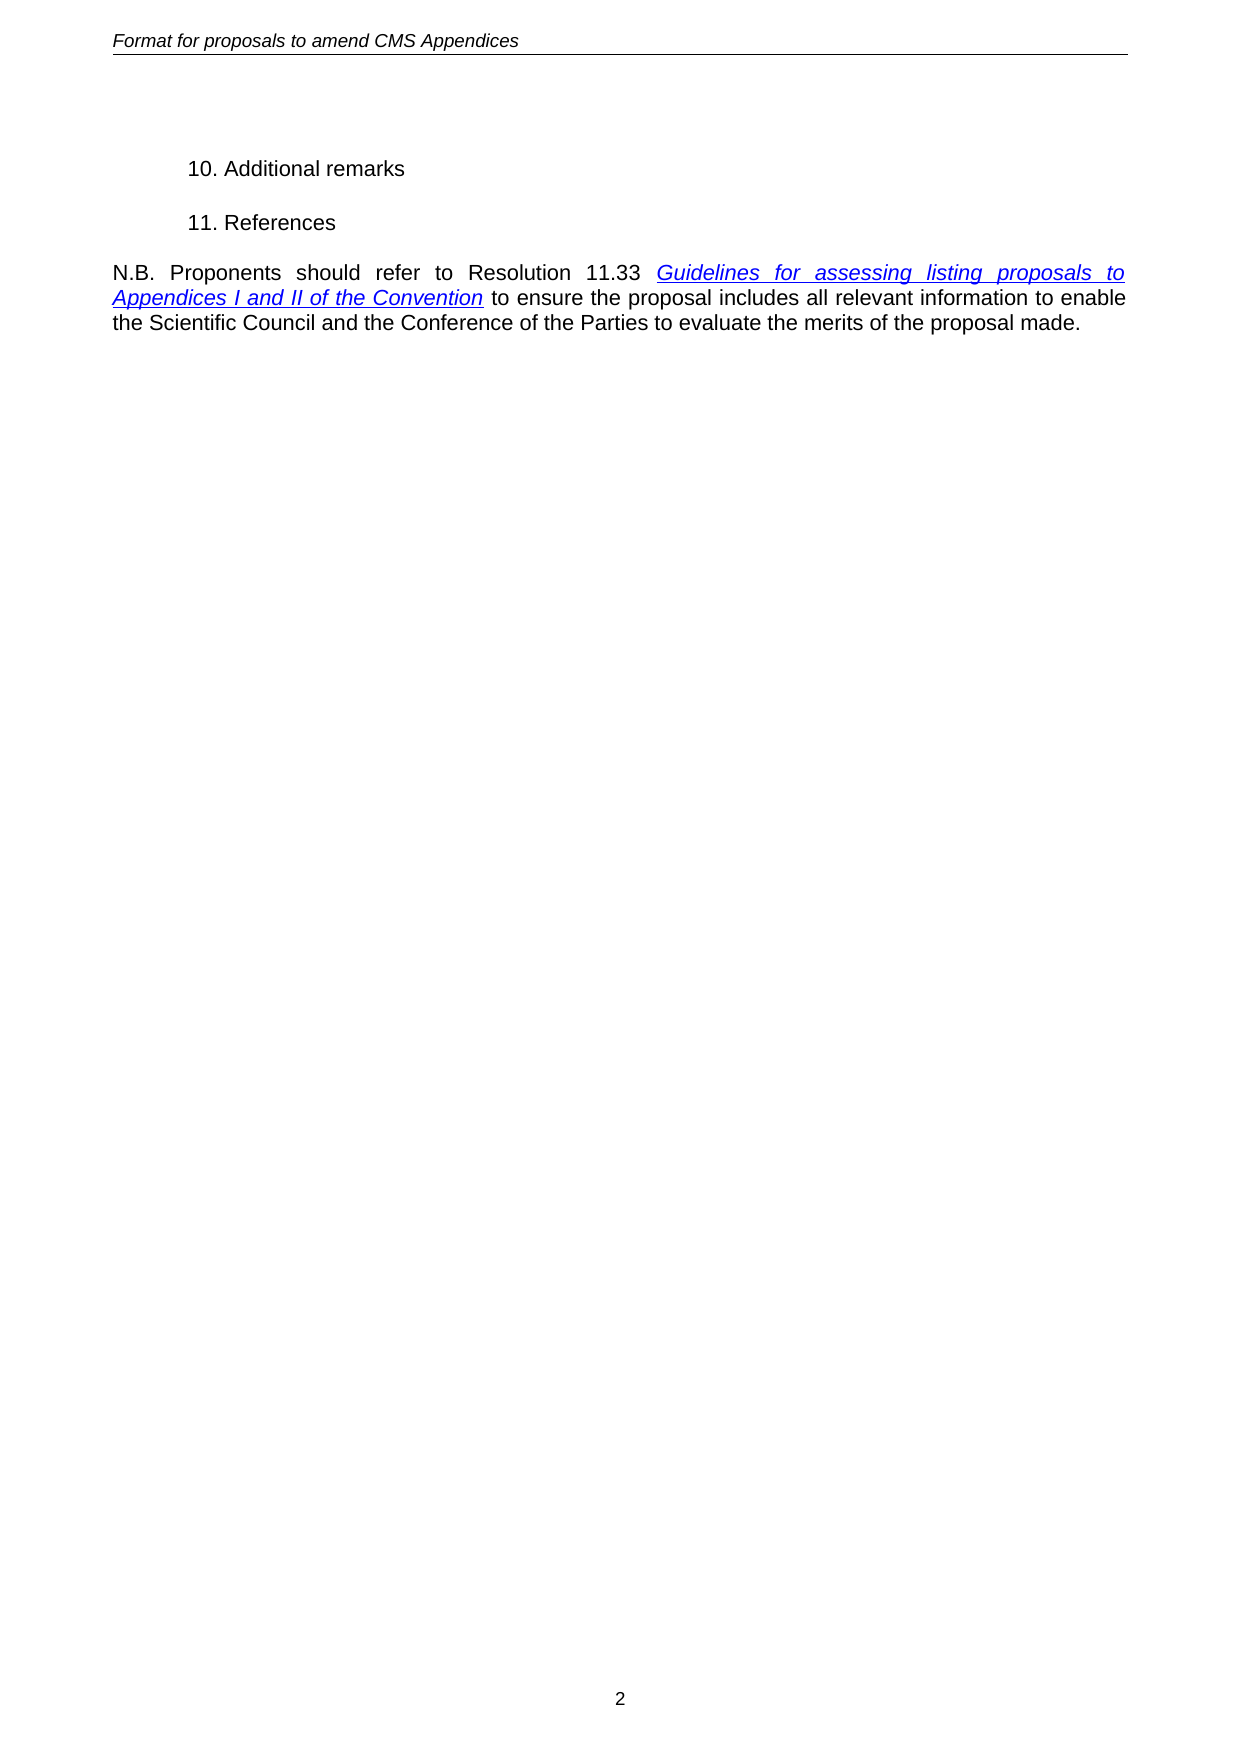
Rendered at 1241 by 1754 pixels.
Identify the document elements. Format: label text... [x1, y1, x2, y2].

text 10. Additional remarks [112, 155, 1128, 181]
text N.B. Proponents should refer to Resolution 11.33 Guidelines for assessing listing proposals to Appendices I and II of the Convention to ensure the proposal includes all relevant information to enable the Scientific Council and the Conference of the Parties to evaluate the merits of the proposal made. [112, 260, 1128, 335]
text 11. References [112, 209, 1128, 234]
